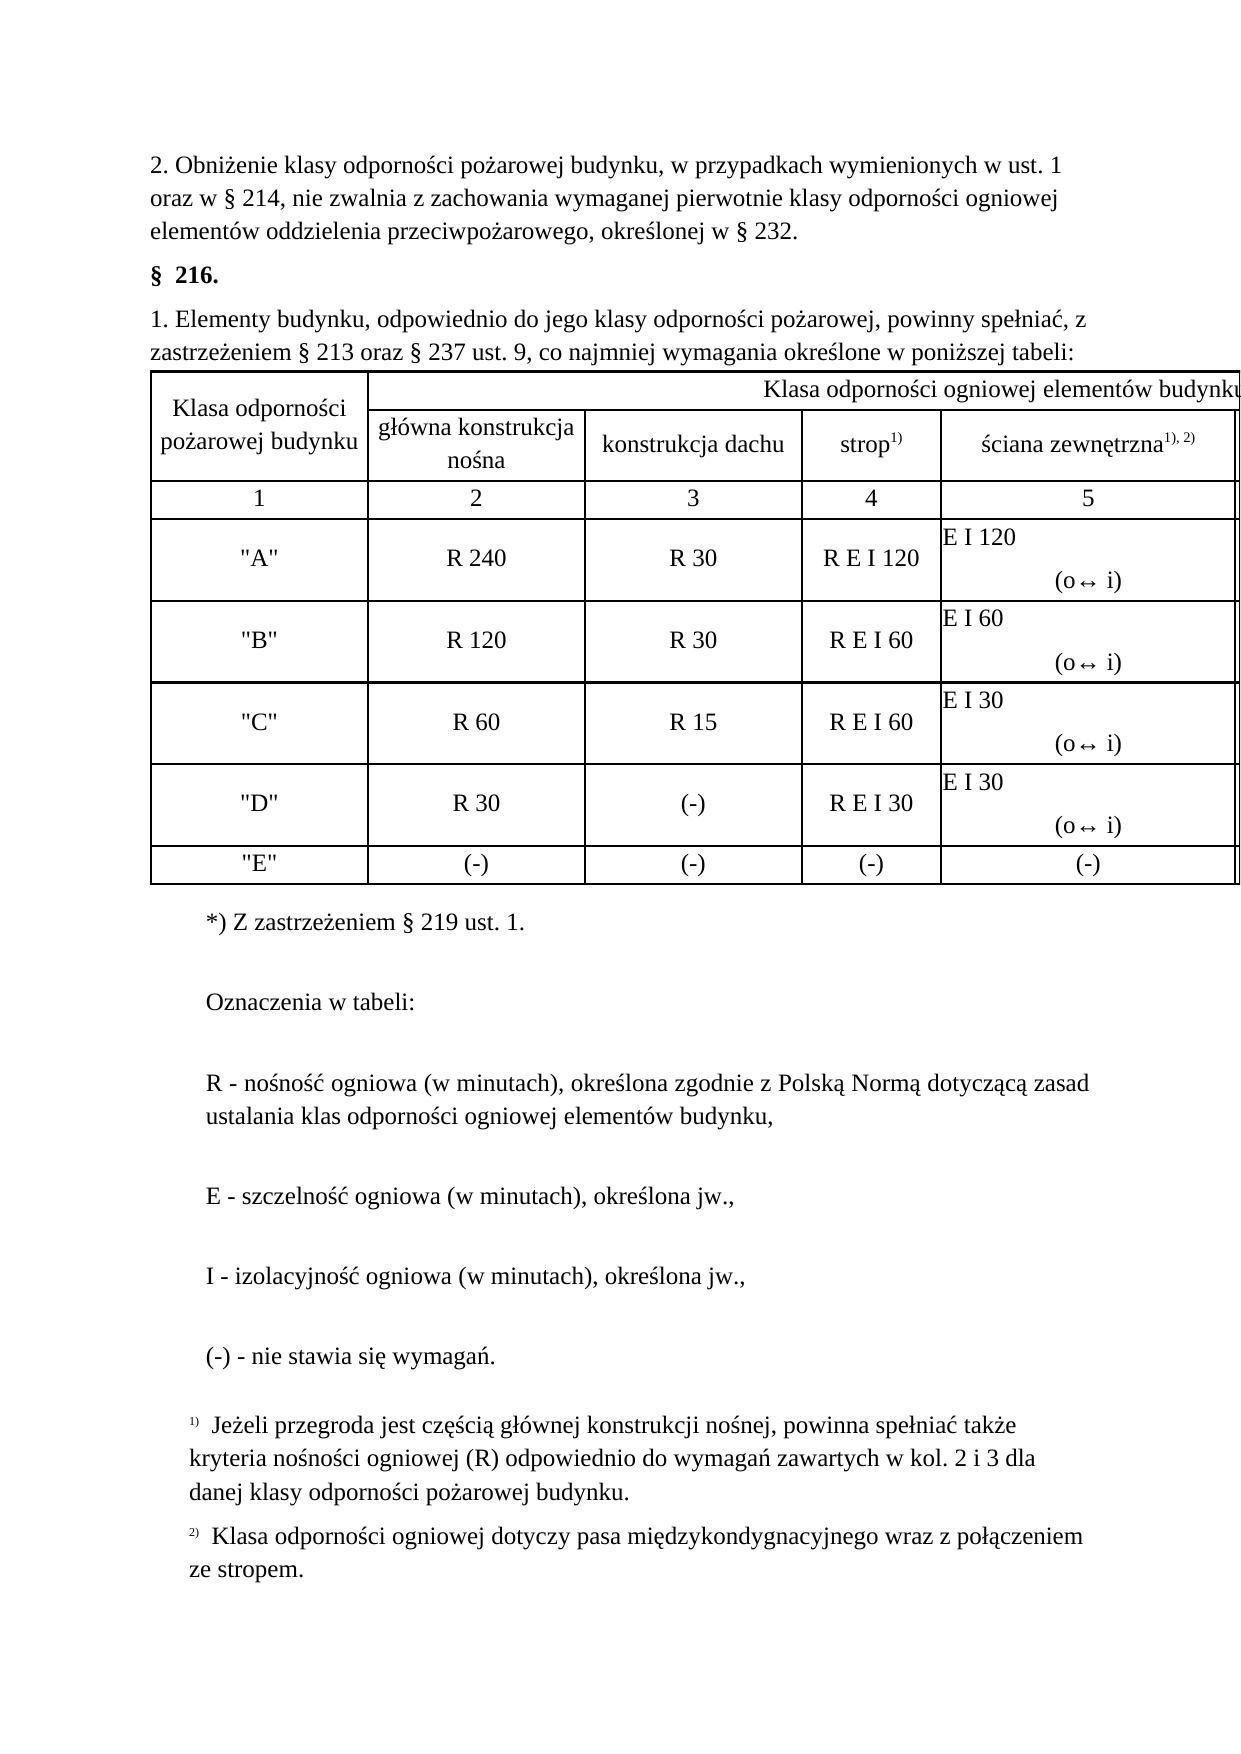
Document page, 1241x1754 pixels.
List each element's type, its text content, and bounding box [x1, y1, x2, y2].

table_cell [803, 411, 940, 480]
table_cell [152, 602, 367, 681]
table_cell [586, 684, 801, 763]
text § 216. [150, 260, 1090, 289]
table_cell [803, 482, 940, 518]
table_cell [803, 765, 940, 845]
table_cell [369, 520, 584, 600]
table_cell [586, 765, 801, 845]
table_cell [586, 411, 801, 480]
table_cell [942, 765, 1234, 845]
text (-) - nie stawia się wymagań. [206, 1341, 1090, 1370]
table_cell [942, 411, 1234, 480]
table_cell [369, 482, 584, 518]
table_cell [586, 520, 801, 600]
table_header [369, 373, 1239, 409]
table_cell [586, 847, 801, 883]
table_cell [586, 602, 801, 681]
text 1) Jeżeli przegroda jest częścią głównej konstrukcji nośnej, powinna spełniać także kryteria nośności ogniowej (R) odpowiednio do wymagań zawartych w kol. 2 i 3 dla danej klasy odporności pożarowej budynku. [189, 1411, 1090, 1505]
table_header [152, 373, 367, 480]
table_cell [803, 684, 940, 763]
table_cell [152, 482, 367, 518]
text 2) Klasa odporności ogniowej dotyczy pasa międzykondygnacyjnego wraz z połączeniem ze stropem. [189, 1521, 1090, 1582]
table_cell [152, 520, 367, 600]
text 1. Elementy budynku, odpowiednio do jego klasy odporności pożarowej, powinny spełniać, z zastrzeżeniem § 213 oraz § 237 ust. 9, co najmniej wymagania określone w poniższej tabeli: [150, 304, 1090, 366]
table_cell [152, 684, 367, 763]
text R - nośność ogniowa (w minutach), określona zgodnie z Polską Normą dotyczącą zasad ustalania klas odporności ogniowej elementów budynku, [206, 1068, 1090, 1129]
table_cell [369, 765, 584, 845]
text I - izolacyjność ogniowa (w minutach), określona jw., [206, 1261, 1090, 1290]
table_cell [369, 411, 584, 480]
text Oznaczenia w tabeli: [206, 987, 1090, 1016]
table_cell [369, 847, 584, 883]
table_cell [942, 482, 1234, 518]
text E - szczelność ogniowa (w minutach), określona jw., [206, 1181, 1090, 1210]
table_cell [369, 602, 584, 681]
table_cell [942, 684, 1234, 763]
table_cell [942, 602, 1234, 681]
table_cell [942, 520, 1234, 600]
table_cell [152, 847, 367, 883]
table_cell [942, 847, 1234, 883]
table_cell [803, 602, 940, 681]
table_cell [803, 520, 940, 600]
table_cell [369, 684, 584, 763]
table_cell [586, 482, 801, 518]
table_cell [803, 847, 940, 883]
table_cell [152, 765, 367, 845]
text 2. Obniżenie klasy odporności pożarowej budynku, w przypadkach wymienionych w ust. 1 oraz w § 214, nie zwalnia z zachowania wymaganej pierwotnie klasy odporności ogniowej elementów oddzielenia przeciwpożarowego, określonej w § 232. [150, 150, 1090, 245]
text *) Z zastrzeżeniem § 219 ust. 1. [206, 907, 1090, 936]
